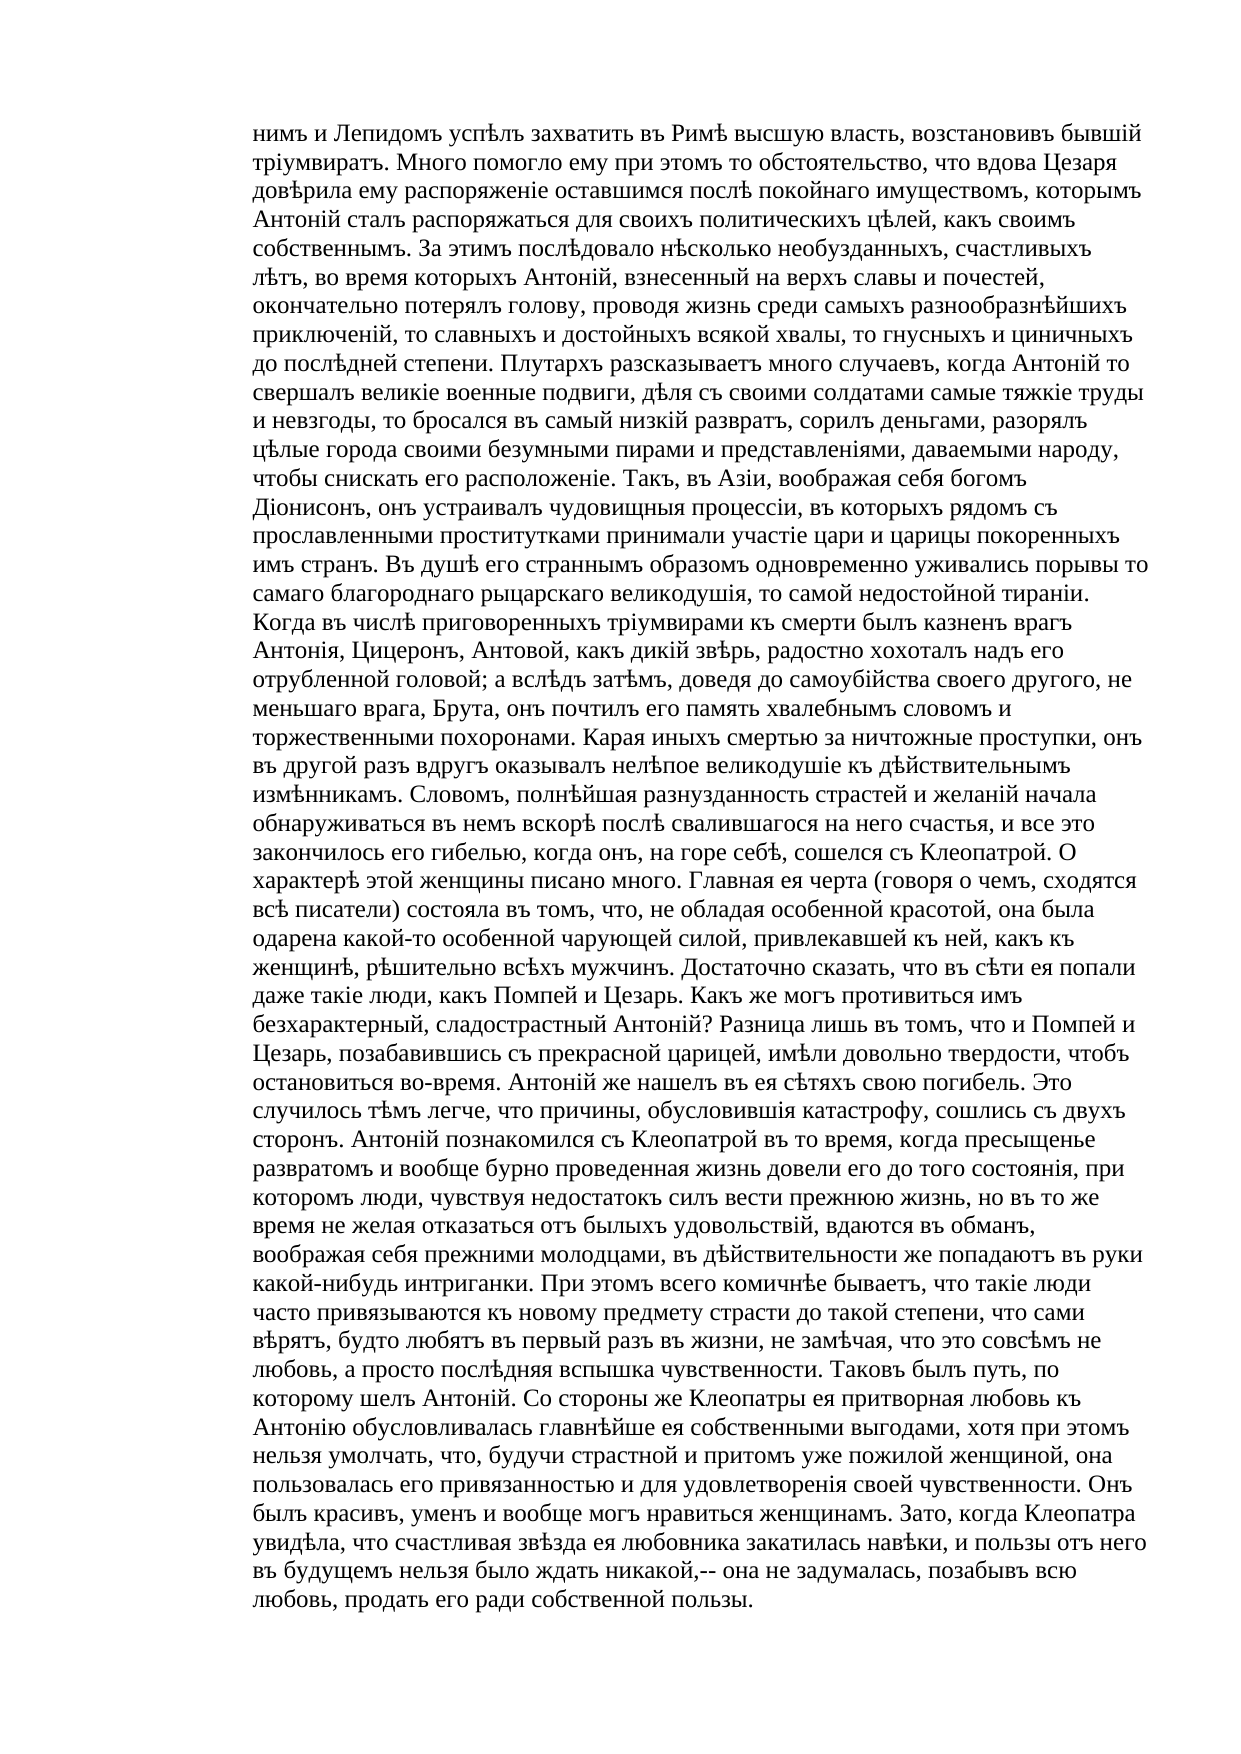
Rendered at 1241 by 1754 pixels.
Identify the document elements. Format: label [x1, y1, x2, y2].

text [252, 118, 1152, 1613]
